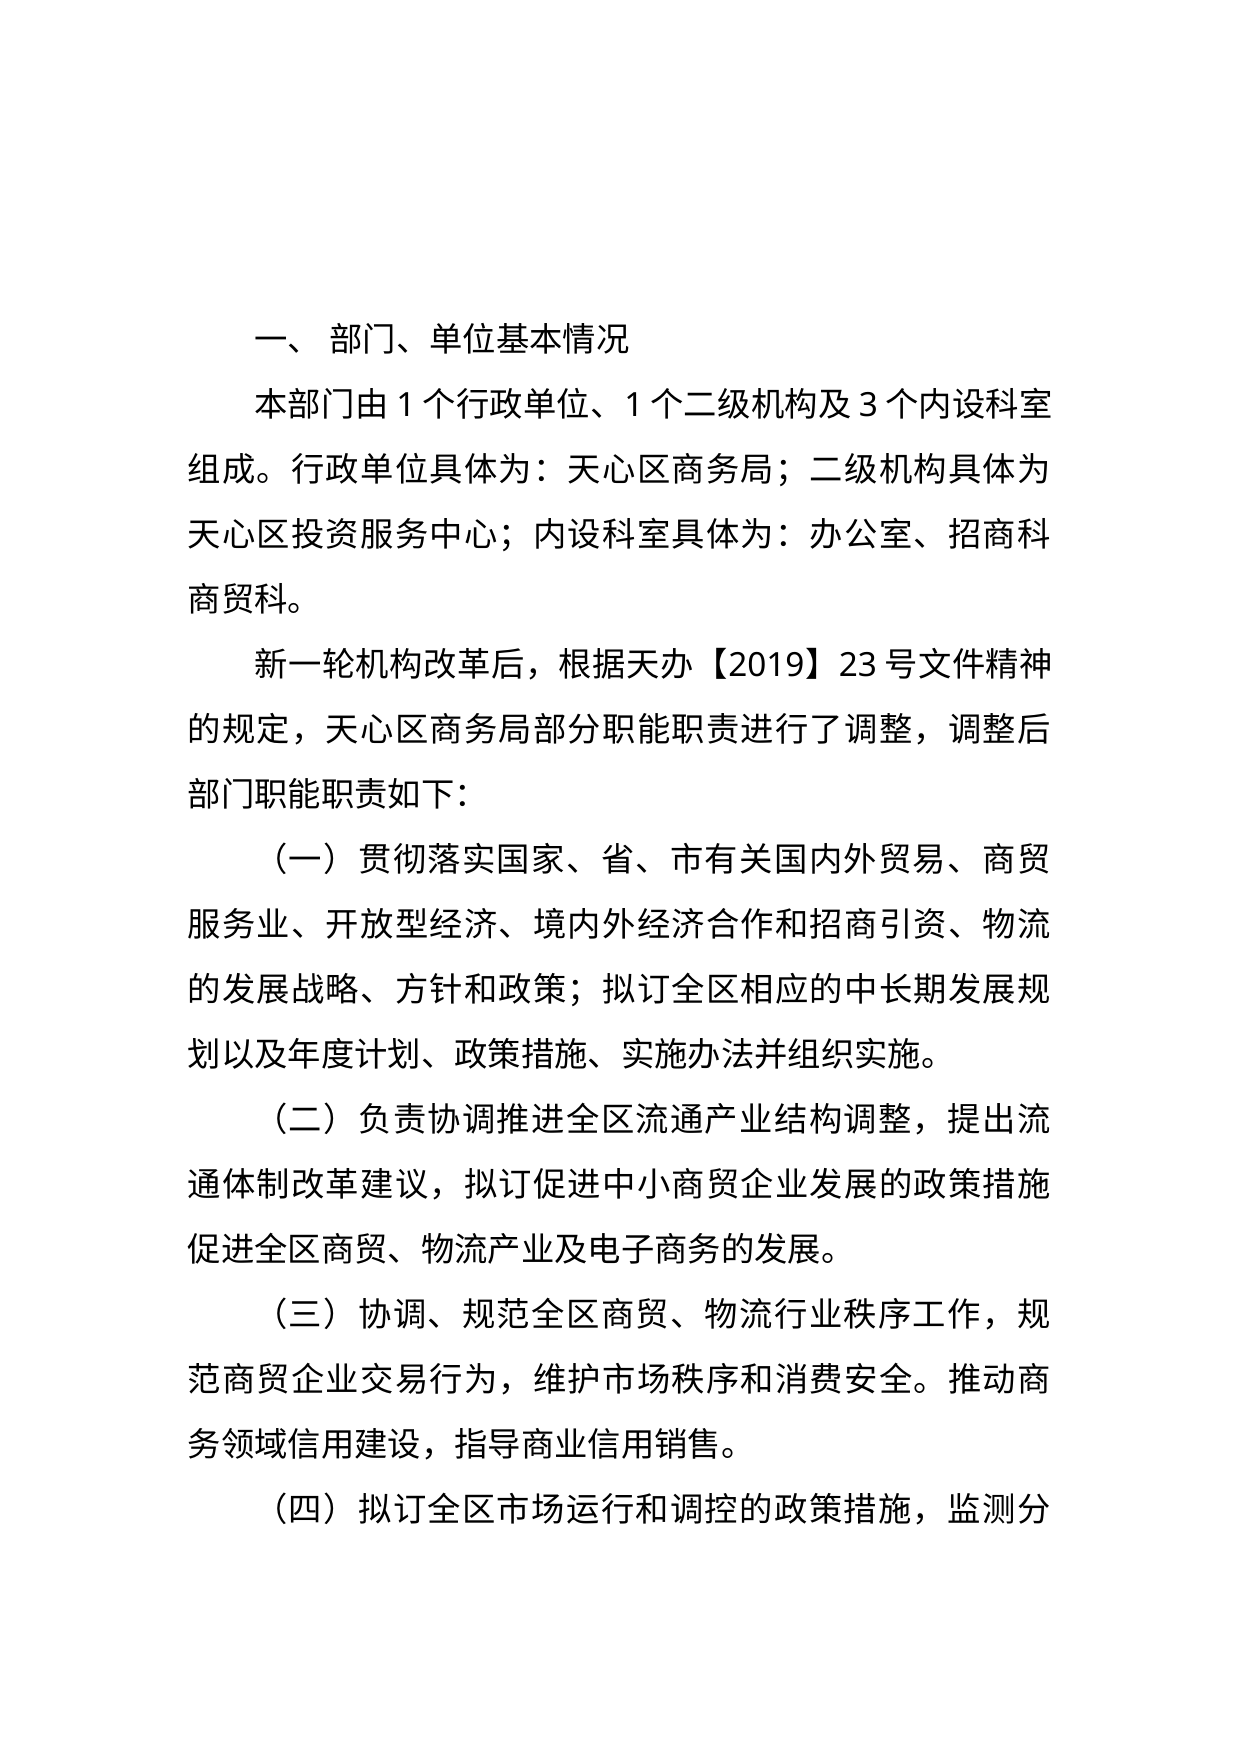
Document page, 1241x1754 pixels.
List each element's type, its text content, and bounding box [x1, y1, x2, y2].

text （一）贯彻落实国家、省、市有关国内外贸易、商贸服务业、开放型经济、境内外经济合作和招商引资、物流的发展战略、方针和政策；拟订全区相应的中长期发展规划以及年度计划、政策措施、实施办法并组织实施。 [187, 824, 1053, 1084]
text 本部门由 1个行政单位、1个二级机构及3个内设科室组成。行政单位具体为：天心区商务局；二级机构具体为：天心区投资服务中心；内设科室具体为：办公室、招商科、商贸科。 [187, 369, 1053, 629]
list 部门、单位基本情况 [254, 304, 1053, 369]
text （三）协调、规范全区商贸、物流行业秩序工作，规范商贸企业交易行为，维护市场秩序和消费安全。推动商务领域信用建设，指导商业信用销售。 [187, 1279, 1053, 1474]
text （二）负责协调推进全区流通产业结构调整，提出流通体制改革建议，拟订促进中小商贸企业发展的政策措施，促进全区商贸、物流产业及电子商务的发展。 [187, 1084, 1053, 1279]
text 新一轮机构改革后，根据天办【2019】23号文件精神的规定，天心区商务局部分职能职责进行了调整，调整后部门职能职责如下： [187, 629, 1053, 824]
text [187, 1474, 1053, 1539]
